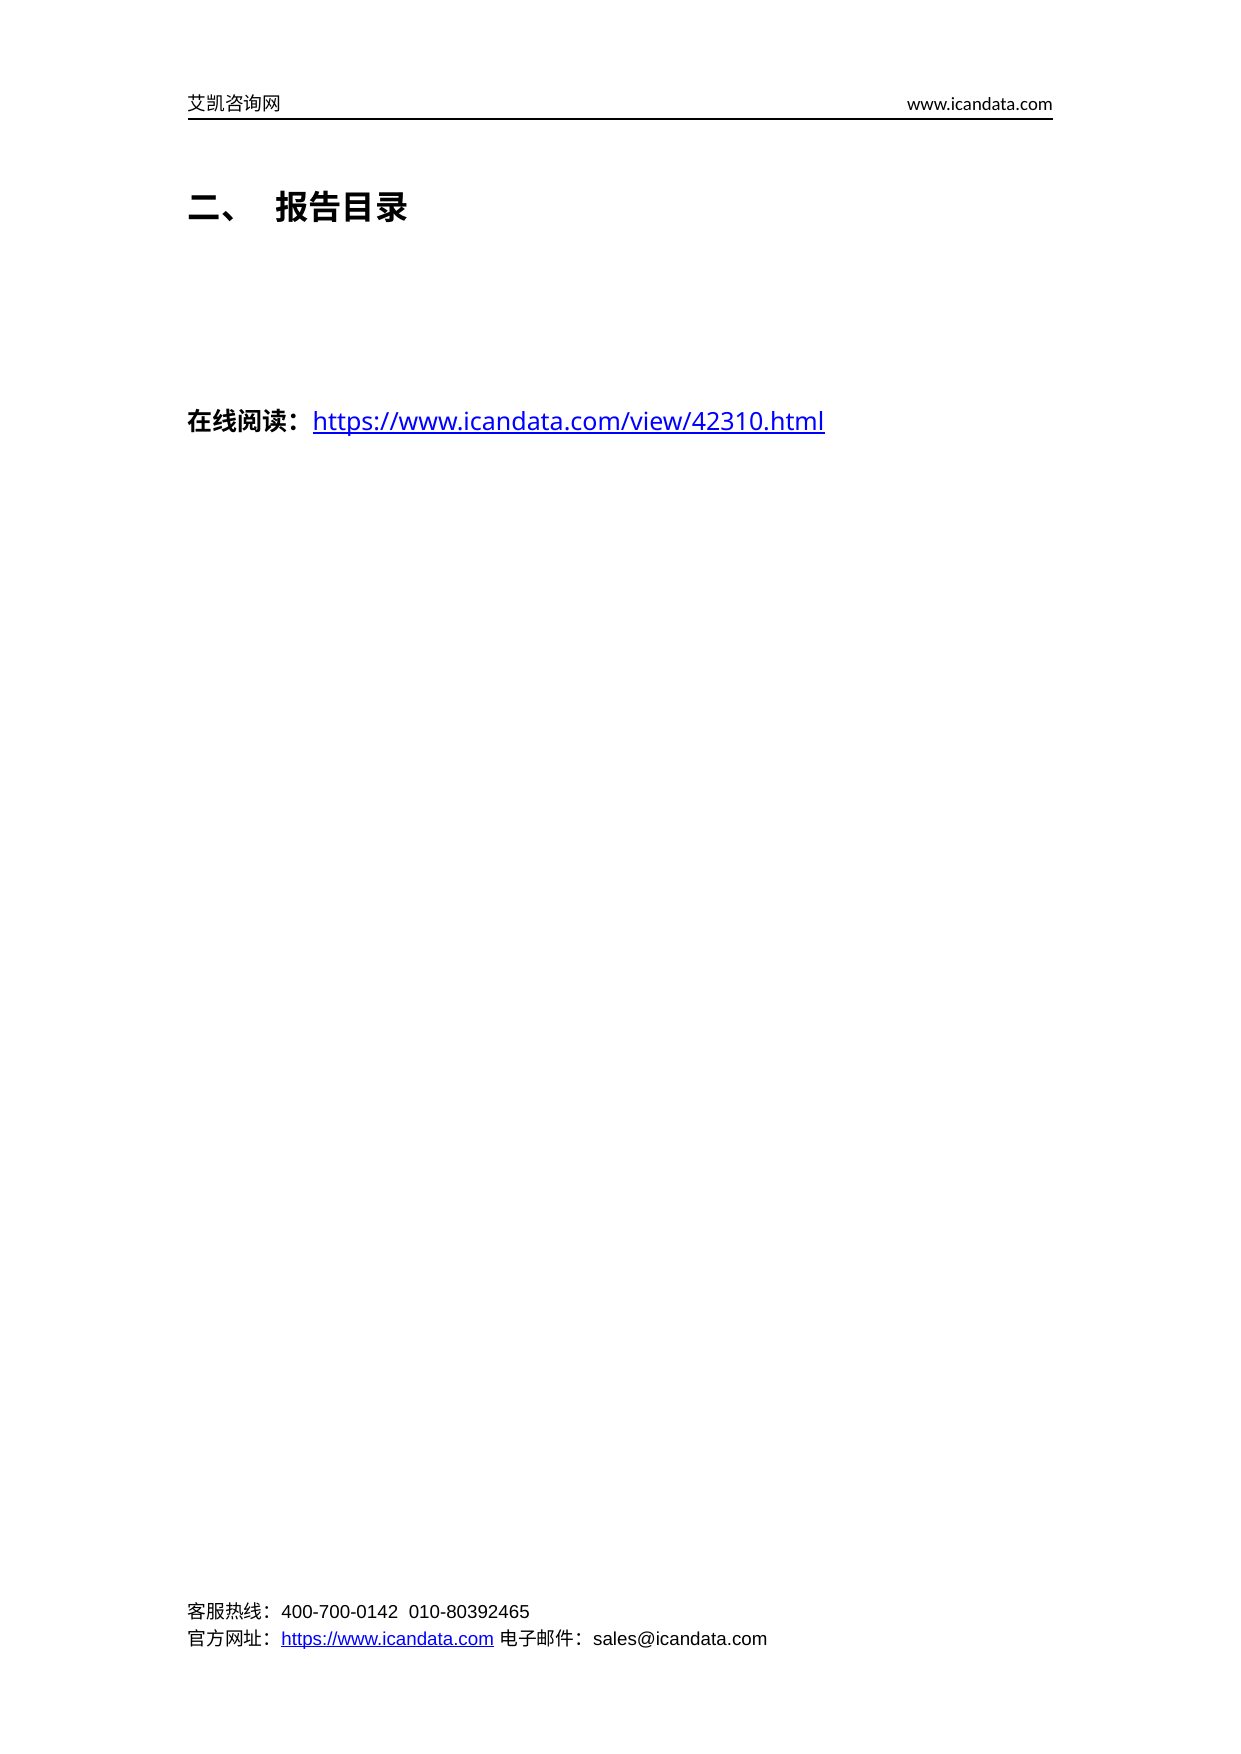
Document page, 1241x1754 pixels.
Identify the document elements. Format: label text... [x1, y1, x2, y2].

text 在线阅读：https://www.icandata.com/view/42310.html [187, 387, 1053, 452]
subtitle 报告目录 [187, 172, 1053, 237]
